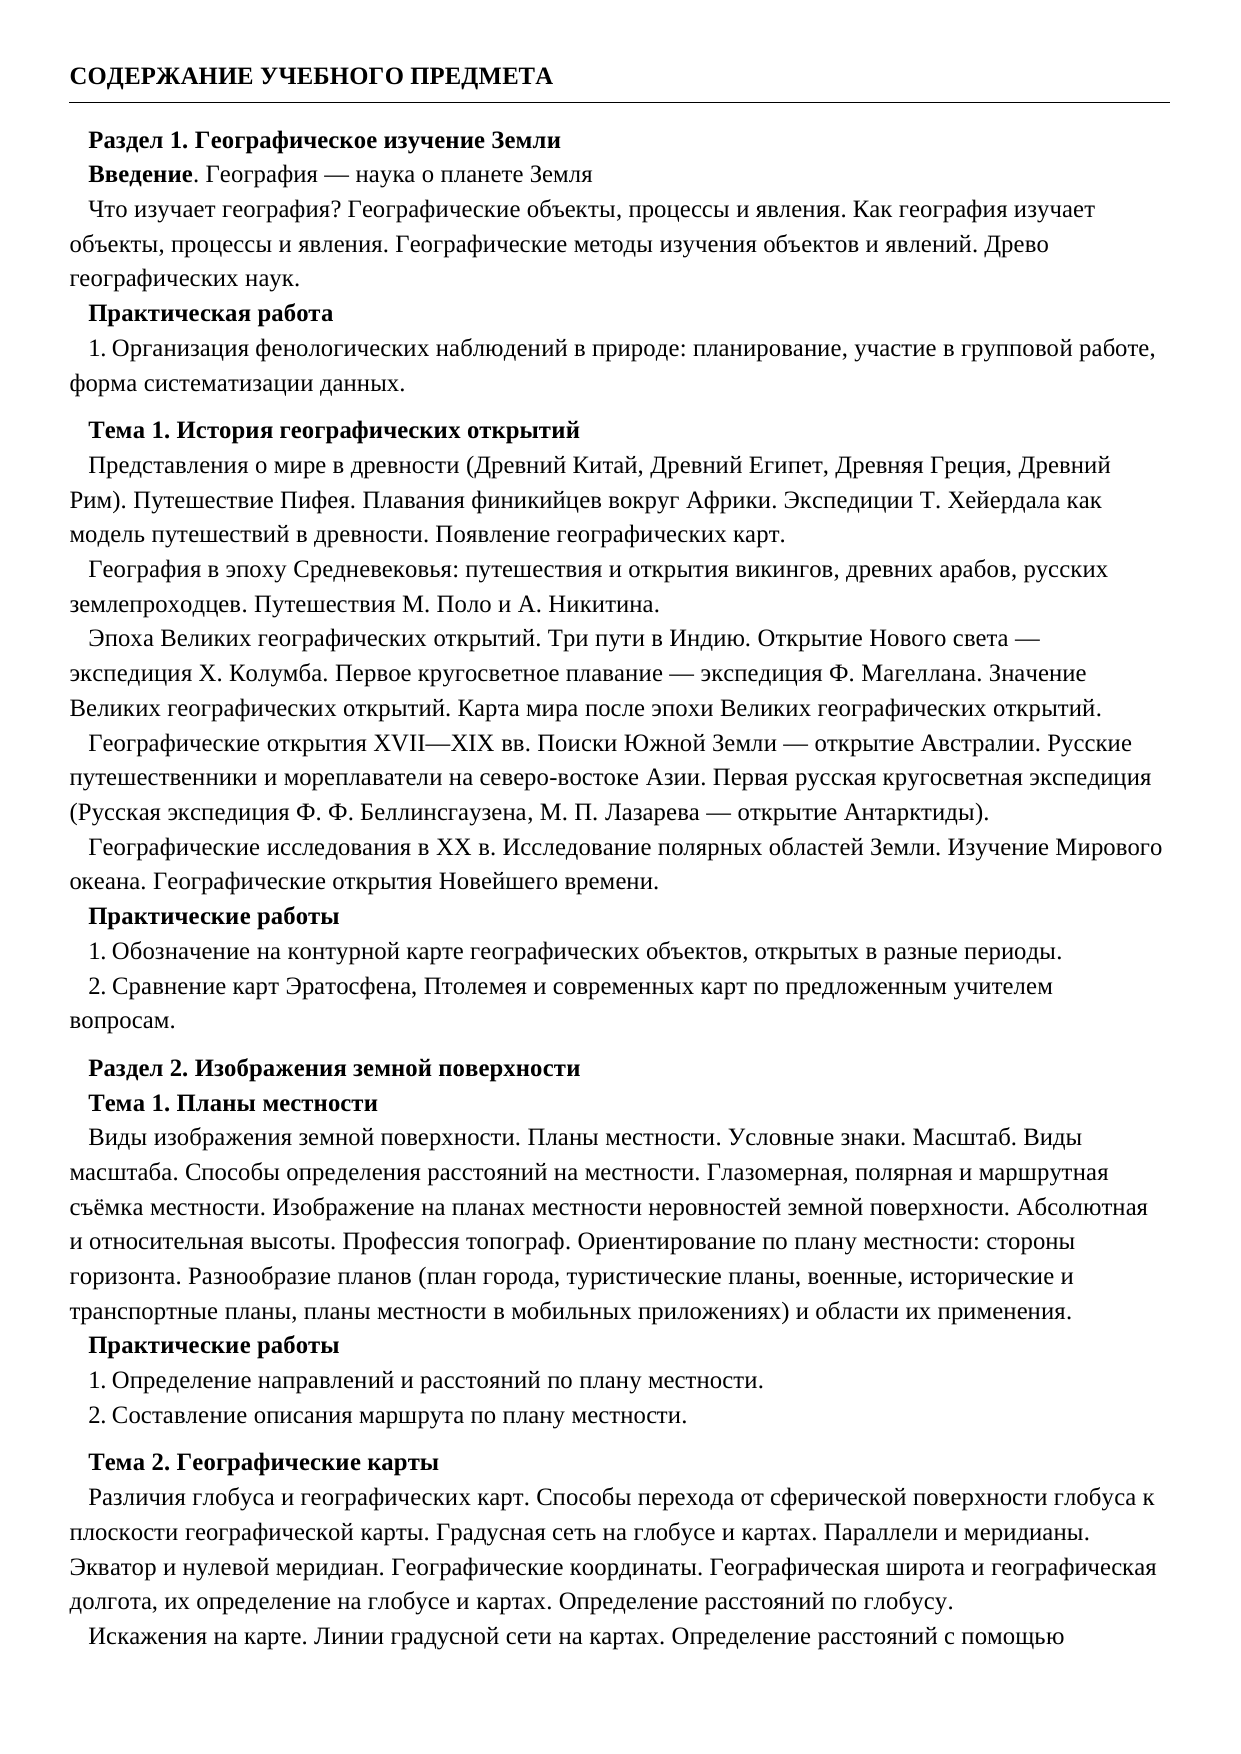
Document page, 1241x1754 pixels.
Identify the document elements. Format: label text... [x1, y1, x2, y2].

text Практические работы [88, 1330, 1169, 1359]
text География в эпоху Средневековья: путешествия и открытия викингов, древних арабов, русских землепроходцев. Путешествия М. Поло и А. Никитина. [69, 554, 1117, 618]
text Географические открытия XVII—XIX вв. Поиски Южной Земли — открытие Австралии. Русские путешественники и мореплаватели на северо-востоке Азии. Первая русская кругосветная экспедиция (Русская экспедиция Ф. Ф. Беллинсгаузена, М. П. Лазарева — открытие Антарктиды). [69, 728, 1162, 826]
text Тема 2. Географические карты [88, 1447, 1169, 1476]
text Раздел 2. Изображения земной поверхности Тема 1. Планы местности [88, 1053, 589, 1116]
text Что изучает география? Географические объекты, процессы и явления. Как география изучает объекты, процессы и явления. Географические методы изучения объектов и явлений. Древо географических наук. [69, 194, 1103, 292]
text Практическая работа [88, 298, 1169, 327]
text Раздел 1. Географическое изучение Земли Введение. География — наука о планете Земля [88, 125, 601, 188]
text Практические работы [88, 901, 1169, 930]
text 1. Определение направлений и расстояний по плану местности. 2. Составление описания маршрута по плану местности. [88, 1365, 773, 1429]
text Представления о мире в древности (Древний Китай, Древний Египет, Древняя Греция, Древний Рим). Путешествие Пифея. Плавания финикийцев вокруг Африки. Экспедиции Т. Хейердала как модель путешествий в древности. Появление географических карт. [69, 450, 1121, 548]
text 1. Организация фенологических наблюдений в природе: планирование, участие в групповой работе, форма систематизации данных. [69, 333, 1166, 397]
text 1. Обозначение на контурной карте географических объектов, открытых в разные периоды. 2. Сравнение карт Эратосфена, Птолемея и современных карт по предложенным учителем [88, 936, 1073, 999]
text Географические исследования в ХХ в. Исследование полярных областей Земли. Изучение Мирового океана. Географические открытия Новейшего времени. [69, 832, 1173, 895]
text Эпоха Великих географических открытий. Три пути в Индию. Открытие Нового света — экспедиция Х. Колумба. Первое кругосветное плавание — экспедиция Ф. Магеллана. Значение Великих географических открытий. Карта мира после эпохи Великих географических открытий. [69, 623, 1112, 722]
text СОДЕРЖАНИЕ УЧЕБНОГО ПРЕДМЕТА [69, 61, 1169, 90]
text Различия глобуса и географических карт. Способы перехода от сферической поверхности глобуса к плоскости географической карты. Градусная сеть на глобусе и картах. Параллели и меридианы. Экватор и нулевой меридиан. Географические координаты. Географическая широта и географическая долгота, их определение на глобусе и картах. Определение расстояний по глобусу. [69, 1482, 1168, 1615]
text вопросам. [69, 1005, 1169, 1034]
text Виды изображения земной поверхности. Планы местности. Условные знаки. Масштаб. Виды масштаба. Способы определения расстояний на местности. Глазомерная, полярная и маршрутная съёмка местности. Изображение на планах местности неровностей земной поверхности. Абсолютная и относительная высоты. Профессия топограф. Ориентирование по плану местности: стороны горизонта. Разнообразие планов (план города, туристические планы, военные, исторические и транспортные планы, планы местности в мобильных приложениях) и области их применения. [69, 1122, 1158, 1324]
text Тема 1. История географических открытий [88, 415, 1169, 444]
text Искажения на карте. Линии градусной сети на картах. Определение расстояний с помощью [88, 1621, 1169, 1650]
